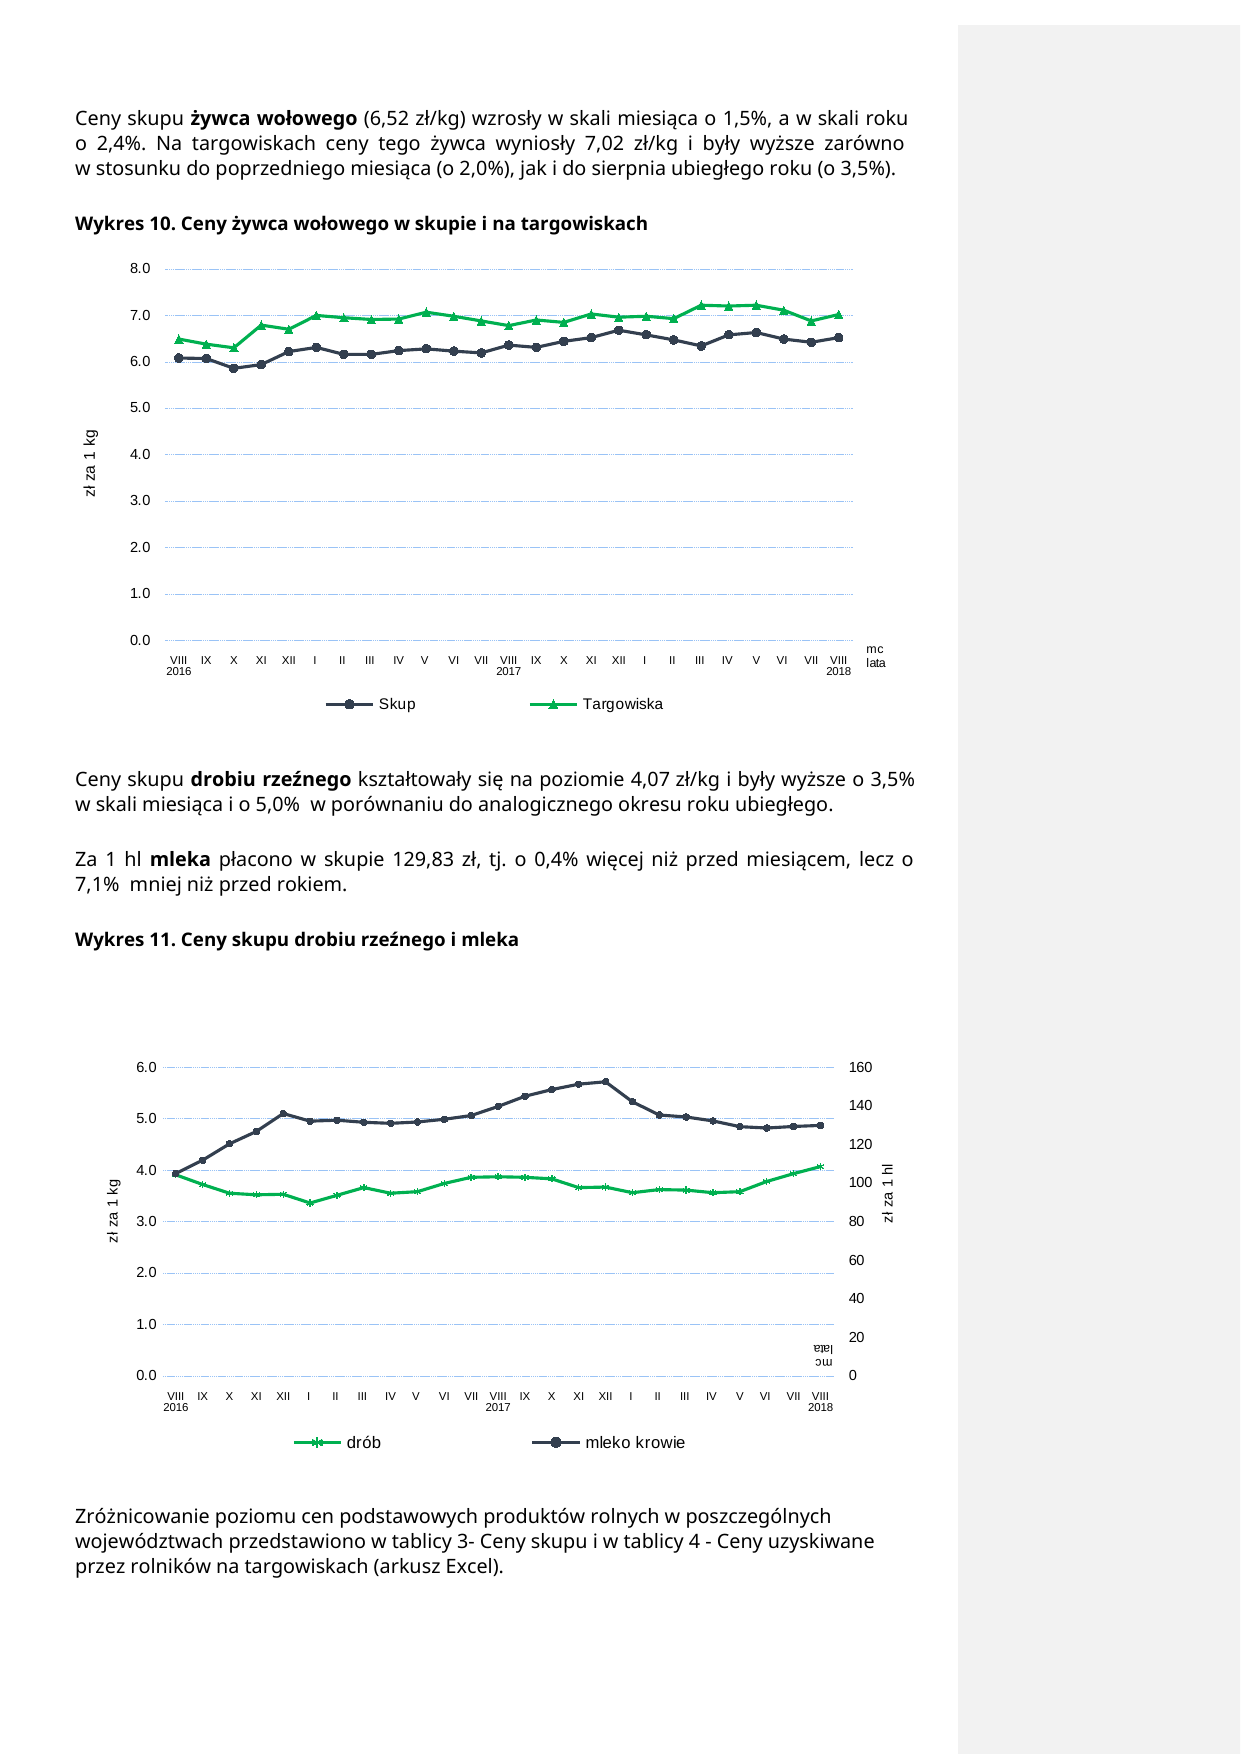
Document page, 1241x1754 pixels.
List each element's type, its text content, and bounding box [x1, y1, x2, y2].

text Ceny skupu żywca wołowego (6,52 zł/kg) wzrosły w skali miesiąca o 1,5%, a w skali roku o 2,4%. Na targowiskach ceny tego żywca wyniosły 7,02 zł/kg i były wyższe zarówno w stosunku do poprzedniego miesiąca (o 2,0%), jak i do sierpnia ubiegłego roku (o 3,5%). [75, 105, 915, 180]
text Wykres 11. Ceny skupu drobiu rzeźnego i mleka [75, 926, 915, 952]
text Ceny skupu drobiu rzeźnego kształtowały się na poziomie 4,07 zł/kg i były wyższe o 3,5% w skali miesiąca i o 5,0% w porównaniu do analogicznego okresu roku ubiegłego. [75, 766, 915, 816]
text Za 1 hl mleka płacono w skupie 129,83 zł, tj. o 0,4% więcej niż przed miesiącem, lecz o 7,1% mniej niż przed rokiem. [75, 846, 915, 896]
text Zróżnicowanie poziomu cen podstawowych produktów rolnych w poszczególnych województwach przedstawiono w tablicy 3- Ceny skupu i w tablicy 4 - Ceny uzyskiwane przez rolników na targowiskach (arkusz Excel). [75, 1503, 915, 1578]
text Wykres 10. Ceny żywca wołowego w skupie i na targowiskach [75, 210, 915, 235]
